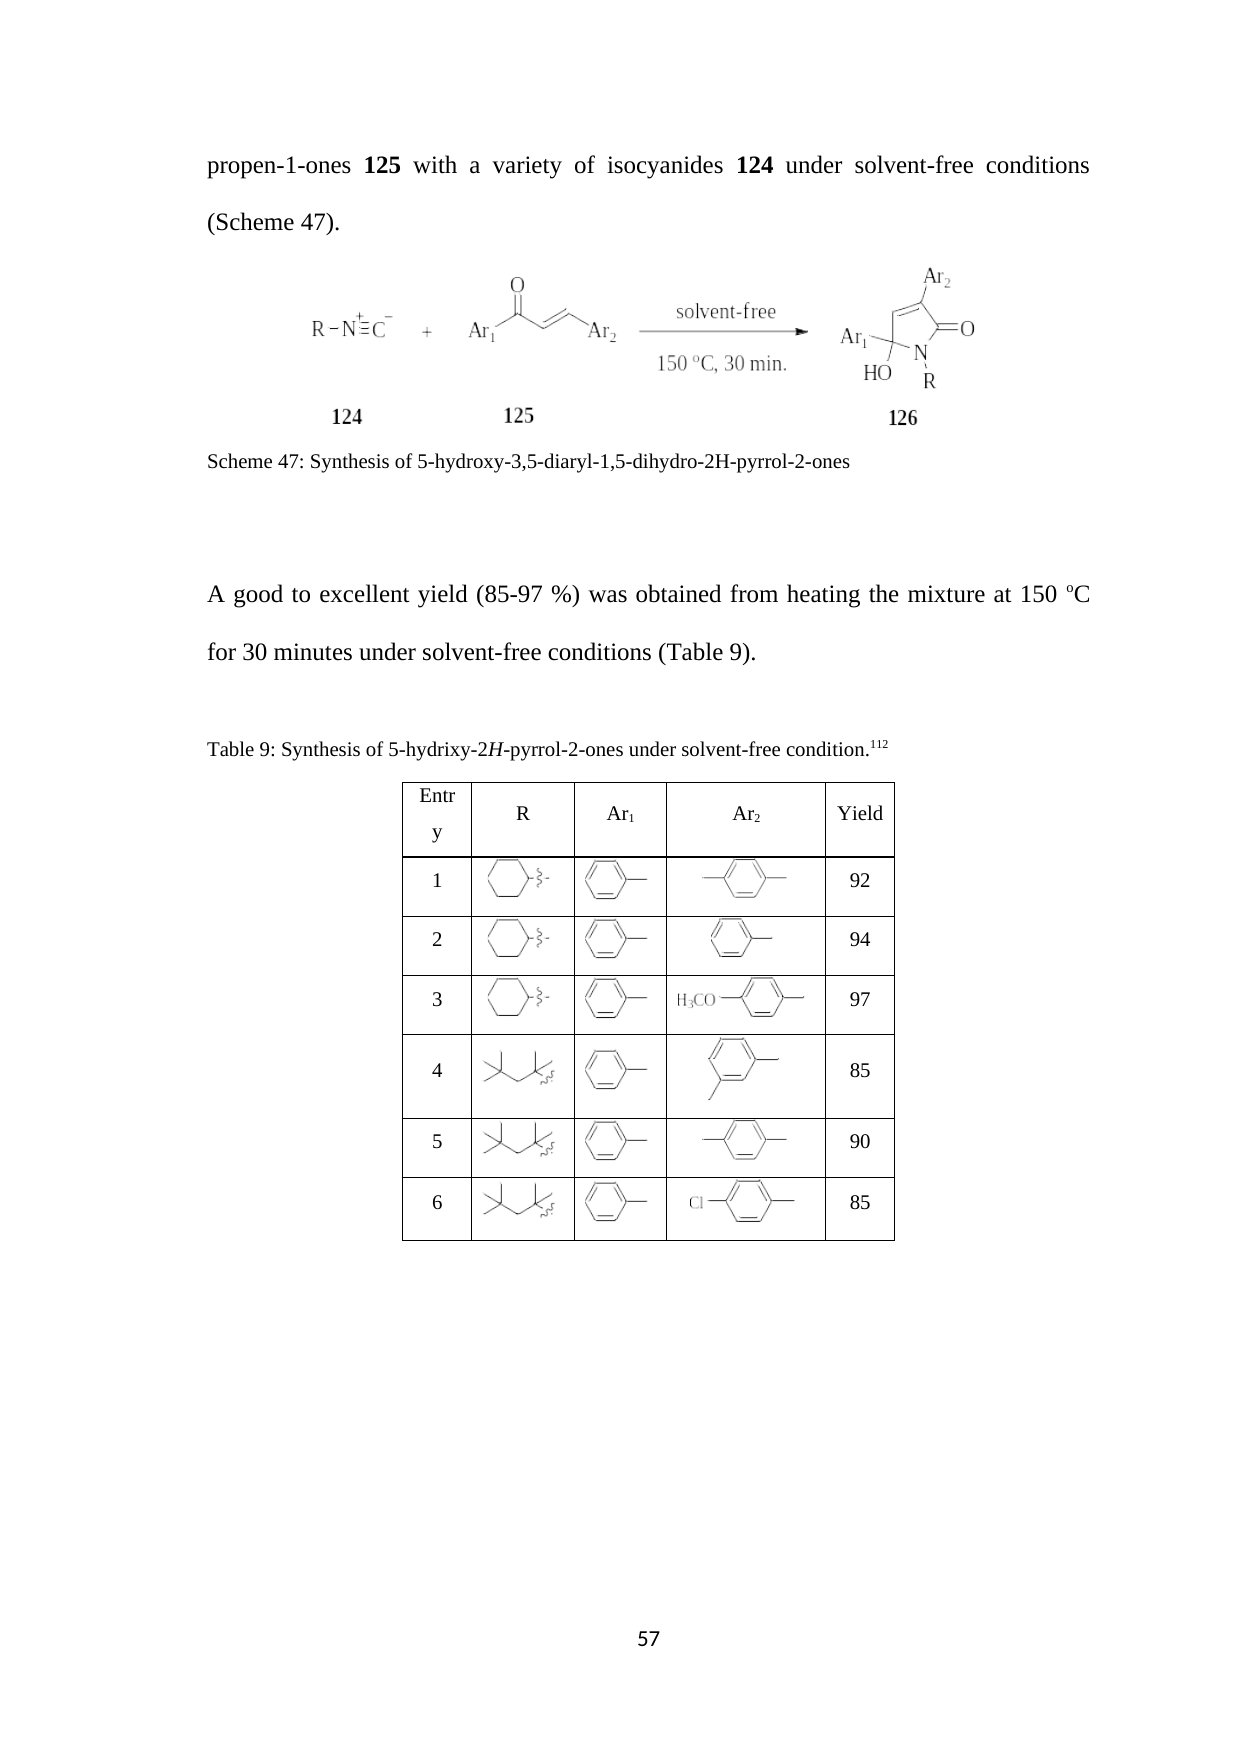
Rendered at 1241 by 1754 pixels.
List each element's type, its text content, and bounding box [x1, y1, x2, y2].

table_cell 3 [403, 976, 471, 1034]
table_cell [575, 1119, 666, 1177]
table_header Yield [826, 783, 894, 856]
table_cell [575, 976, 666, 1034]
text A good to excellent yield (85-97 %) was obtained from heating the mixture at 150 oC for 30 minutes under solvent-free conditions (Table 9). [207, 579, 1090, 665]
table_header Ar1 [575, 783, 666, 856]
table_cell 4 [403, 1035, 471, 1117]
table_cell 6 [403, 1178, 471, 1240]
table_cell 97 [826, 976, 894, 1034]
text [207, 150, 1090, 236]
table_cell 94 [826, 917, 894, 975]
table_cell [472, 976, 574, 1034]
table_cell [667, 1178, 825, 1240]
table_cell [575, 917, 666, 975]
table_cell [472, 917, 574, 975]
text Scheme : Synthesis of 5-hydroxy-3,5-diaryl-1,5-dihydro-2H-pyrrol-2-ones [207, 449, 1090, 473]
table_cell [575, 1178, 666, 1240]
table_cell 90 [826, 1119, 894, 1177]
table_cell 85 [826, 1178, 894, 1240]
table_header Entry [403, 783, 471, 856]
table_cell [472, 1178, 574, 1240]
table_cell 2 [403, 917, 471, 975]
table_cell 85 [826, 1035, 894, 1117]
table_cell [472, 858, 574, 916]
table_cell 5 [403, 1119, 471, 1177]
table_cell [575, 1035, 666, 1117]
table_cell [667, 917, 825, 975]
table_cell [472, 1035, 574, 1117]
table_cell [667, 1035, 825, 1117]
table_cell [472, 1119, 574, 1177]
table_cell 1 [403, 858, 471, 916]
table_cell 92 [826, 858, 894, 916]
table_cell [575, 858, 666, 916]
table_cell [667, 976, 825, 1034]
table_header Ar2 [667, 783, 825, 856]
table_header R [472, 783, 574, 856]
text Table : Synthesis of 5-hydrixy-2H-pyrrol-2-ones under solvent-free condition.112 [207, 737, 1090, 761]
table_cell [667, 1119, 825, 1177]
table_cell [667, 858, 825, 916]
